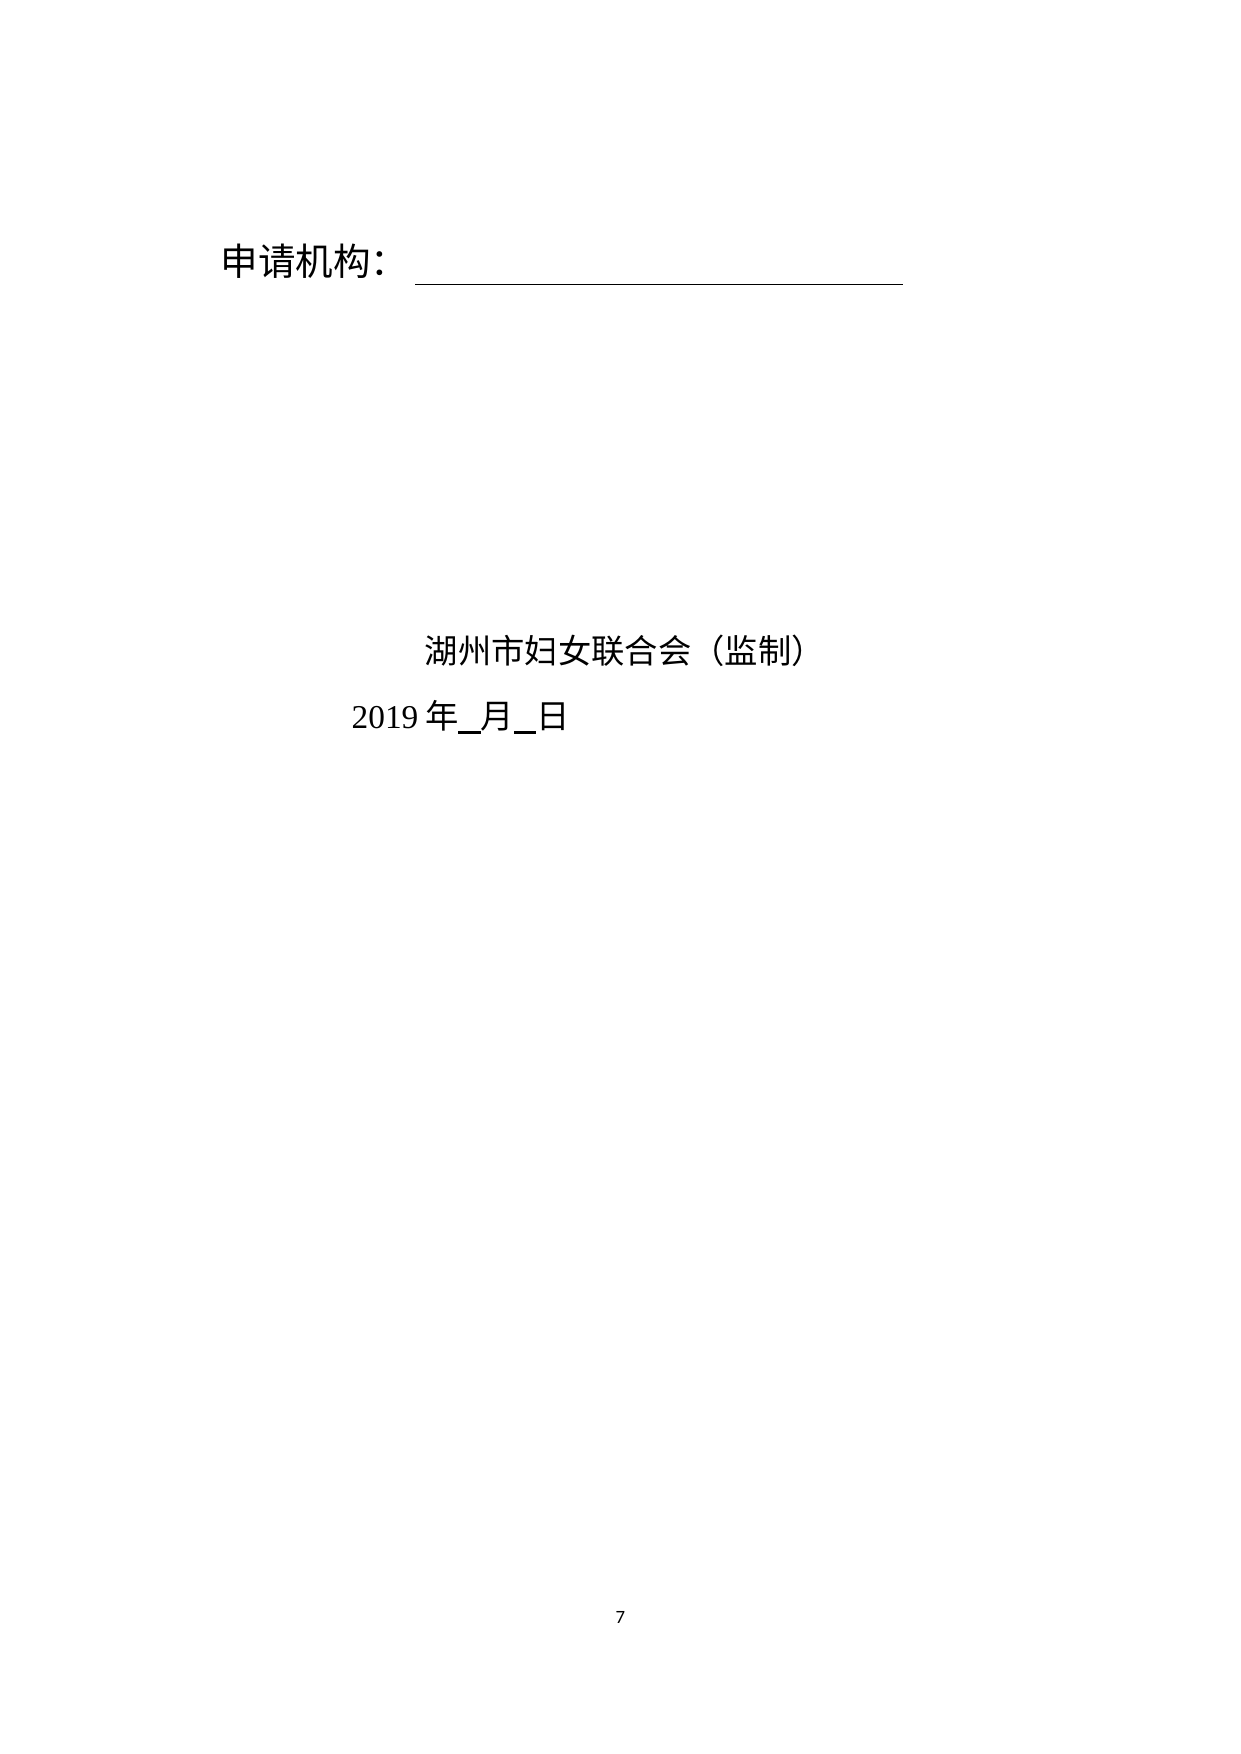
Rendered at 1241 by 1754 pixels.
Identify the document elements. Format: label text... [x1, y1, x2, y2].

text 2019年 月 日 [187, 682, 1053, 747]
text 湖州市妇女联合会（监制） [187, 617, 1053, 682]
text 申请机构： [187, 227, 1053, 292]
